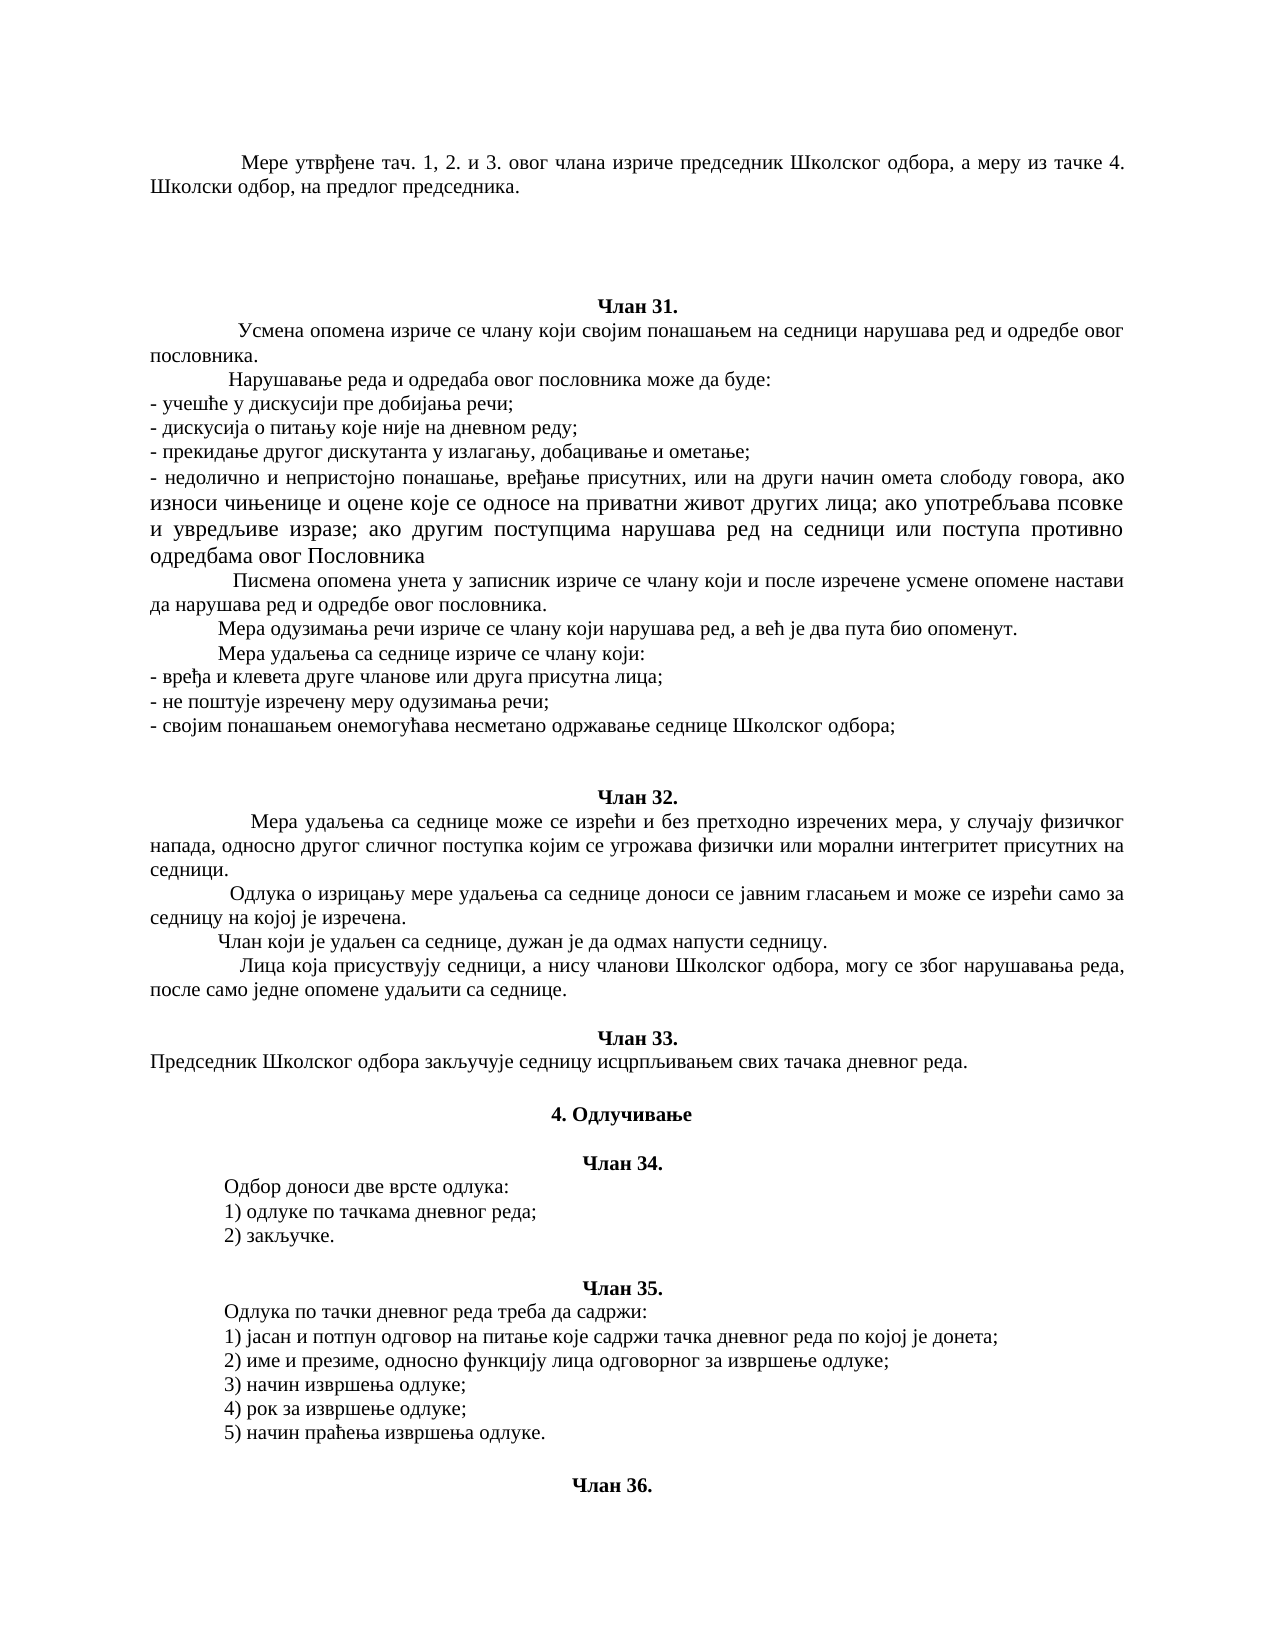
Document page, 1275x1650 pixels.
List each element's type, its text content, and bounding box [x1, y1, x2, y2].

text - учешће у дискусији пре добијања речи; [150, 391, 1125, 415]
text Члан 31. [150, 294, 1125, 318]
text 3) начин извршења одлуке; [150, 1372, 1125, 1396]
text Одбор доноси две врсте одлука: [150, 1174, 1125, 1198]
text 4) рок за извршење одлуке; [150, 1396, 1125, 1420]
text Члан 35. [150, 1275, 1125, 1299]
text 1) одлуке по тачкама дневног реда; [150, 1198, 1125, 1223]
text 4. Одлучивање [150, 1102, 1125, 1126]
text - прекидање другог дискутанта у излагању, добацивање и ометање; [150, 439, 1125, 463]
text Одлука по тачки дневног реда треба да садржи: [150, 1299, 1125, 1323]
text Мера удаљења са седнице може се изрећи и без претходно изречених мера, у случају физичког напада, односно другог сличног поступка којим се угрожава физички или морални интегритет присутних на седници. [150, 809, 1125, 881]
text Члан 36. [150, 1473, 1125, 1497]
text 1) јасан и потпун одговор на питање које садржи тачка дневног реда по којој је донета; [150, 1323, 1125, 1348]
text Мере утврђене тач. 1, 2. и 3. овог члана изриче председник Школског одбора, а меру из тачке 4. Школски одбор, на предлог председника. [150, 150, 1125, 198]
text Мера удаљења са седнице изриче се члану који: [150, 640, 1125, 664]
text 2) име и презиме, односно функцију лица одговорног за извршење одлуке; [150, 1348, 1125, 1372]
text Усмена опомена изриче се члану који својим понашањем на седници нарушава ред и одредбе овог пословника. [150, 318, 1125, 367]
text Лица која присуствују седници, а нису чланови Школског одбора, могу се због нарушавања реда, после само једне опомене удаљити са седнице. [150, 953, 1125, 1001]
text - вређа и клевета друге чланове или друга присутна лица; [150, 664, 1125, 688]
text Члан 34. [150, 1150, 1125, 1174]
text - својим понашањем онемогућава несметано одржавање седнице Школског одбора; [150, 713, 1125, 737]
text Одлука о изрицању мере удаљења са седнице доноси се јавним гласањем и може се изрећи само за седницу на којој је изречена. [150, 881, 1125, 929]
text - не поштује изречену меру одузимања речи; [150, 688, 1125, 713]
text Члан 33. [150, 1025, 1125, 1049]
text 2) закључке. [150, 1223, 1125, 1247]
text Члан који је удаљен са седнице, дужан је да одмах напусти седницу. [150, 929, 1125, 953]
text Мера одузимања речи изриче се члану који нарушава ред, а већ је два пута био опоменут. [150, 616, 1125, 640]
text Писмена опомена унета у записник изриче се члану који и после изречене усмене опомене настави да нарушава ред и одредбе овог пословника. [150, 568, 1125, 616]
text Председник Школског одбора закључује седницу исцрпљивањем свих тачака дневног реда. [150, 1049, 1125, 1073]
text Члан 32. [150, 785, 1125, 809]
text - дискусија о питању које није на дневном реду; [150, 415, 1125, 439]
text 5) начин праћења извршења одлуке. [150, 1420, 1125, 1444]
text Нарушавање реда и одредаба овог пословника може да буде: [150, 367, 1125, 391]
text - недолично и непристојно понашање, вређање присутних, или на други начин омета слободу говора, ако износи чињенице и оцене које се односе на приватни живот других лица; ако употребљава псовке и увредљиве изразе; ако другим поступцима нарушава ред на седници или поступа противно одредбама овог Пословника [150, 463, 1125, 568]
